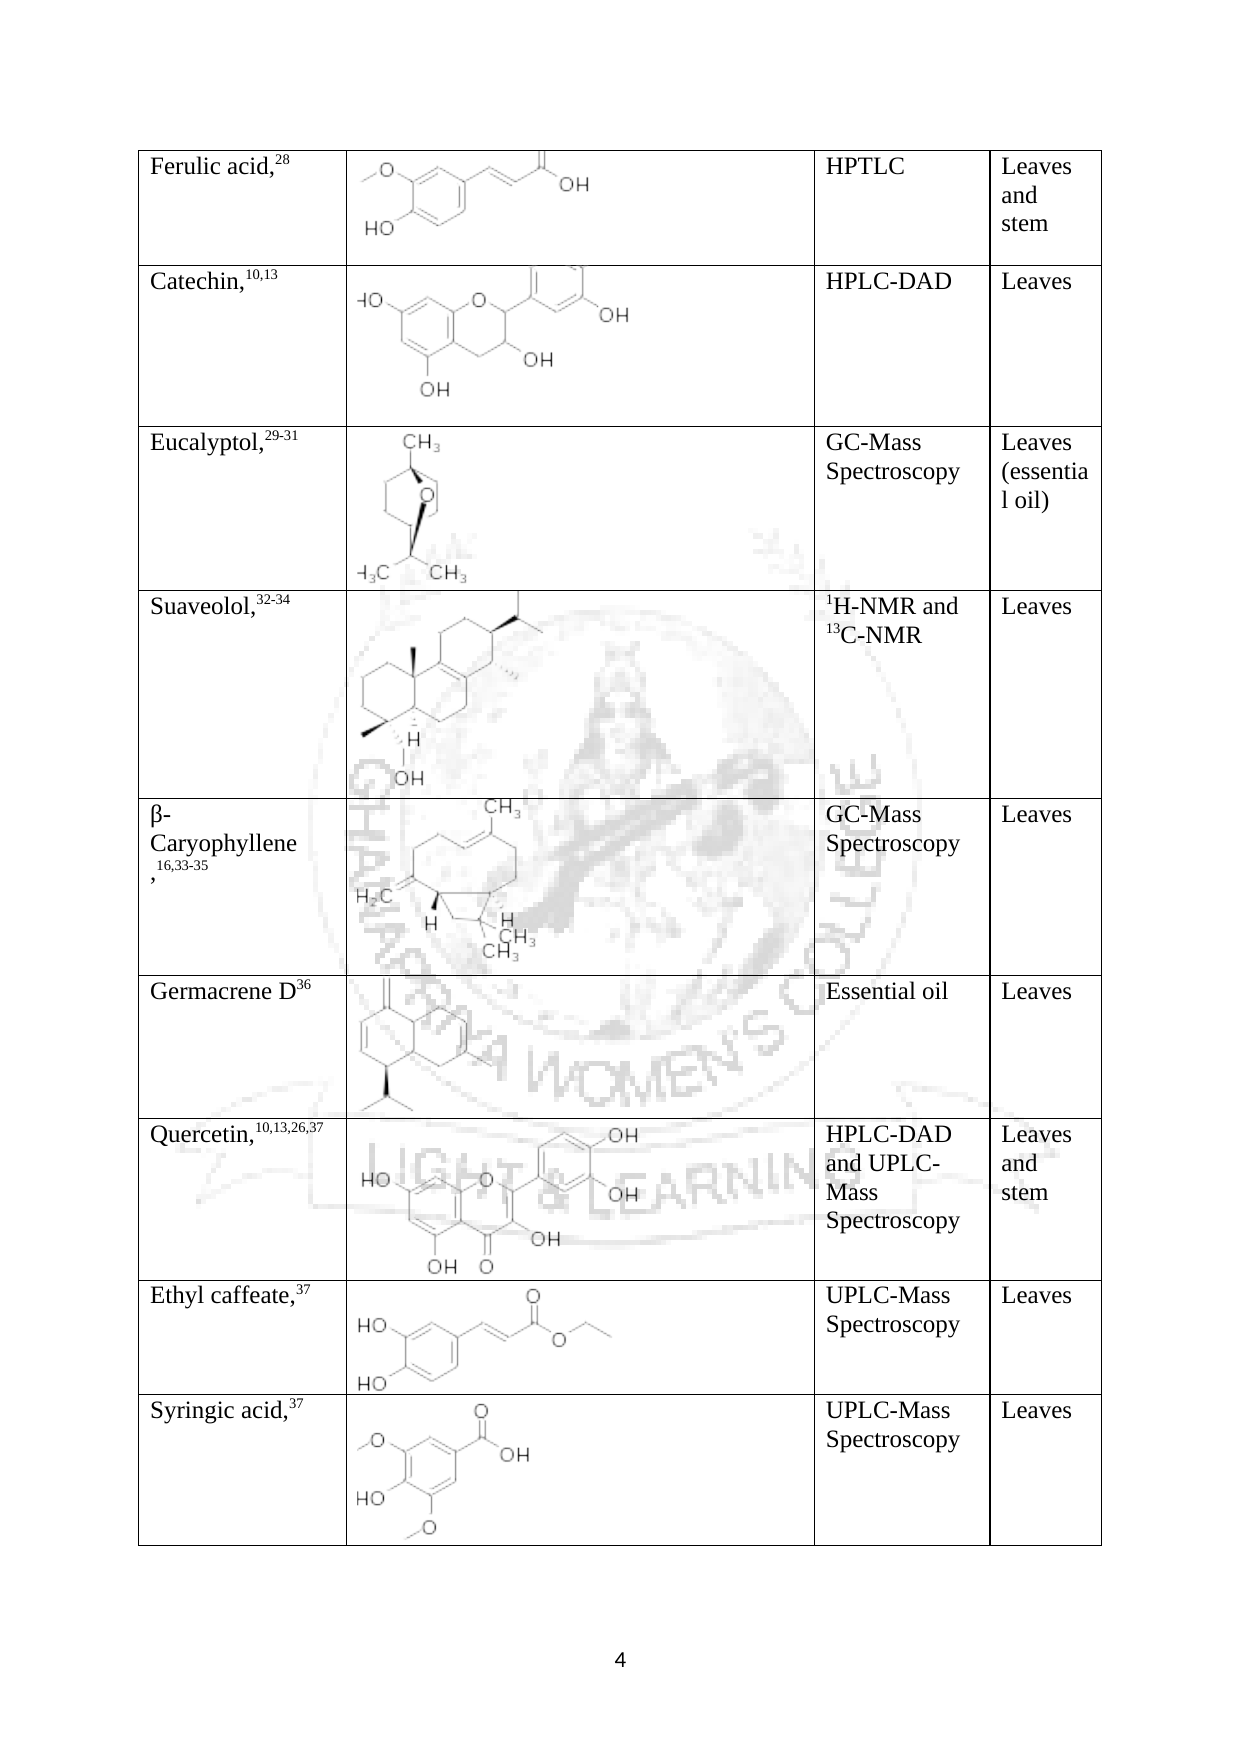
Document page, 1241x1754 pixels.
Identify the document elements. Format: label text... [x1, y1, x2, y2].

table_cell Leaves [991, 591, 1101, 798]
table_cell [347, 1281, 814, 1394]
table_cell Syringic acid,37 [139, 1395, 346, 1545]
table_cell Leaves [991, 799, 1101, 975]
table_cell Suaveolol,32-34 [139, 591, 346, 798]
table_cell [347, 151, 814, 265]
table_cell Leaves and stem [991, 151, 1101, 265]
table_cell GC-Mass Spectroscopy [815, 799, 989, 975]
table_cell HPLC-DAD [815, 266, 989, 426]
table_cell UPLC-Mass Spectroscopy [815, 1395, 989, 1545]
table_cell UPLC-Mass Spectroscopy [815, 1281, 989, 1394]
table_cell Quercetin,10,13,26,37 [139, 1119, 346, 1279]
table_cell GC-Mass Spectroscopy [815, 427, 989, 590]
table_cell [347, 427, 814, 590]
table_cell 1H-NMR and 13C-NMR [815, 591, 989, 798]
table_cell [347, 1119, 814, 1279]
table_cell Catechin,10,13 [139, 266, 346, 426]
table_cell [347, 591, 814, 798]
table_cell [347, 266, 814, 426]
table_cell Leaves and stem [991, 1119, 1101, 1279]
table_cell [347, 976, 814, 1118]
table_cell HPTLC [815, 151, 989, 265]
table_cell HPLC-DAD and UPLC-Mass Spectroscopy [815, 1119, 989, 1279]
table_cell β-Caryophyllene,16,33-35 [139, 799, 346, 975]
table_cell Leaves [991, 1395, 1101, 1545]
table_cell Leaves [991, 976, 1101, 1118]
table_cell Ethyl caffeate,37 [139, 1281, 346, 1394]
table_cell Leaves [991, 1281, 1101, 1394]
table_cell Eucalyptol,29-31 [139, 427, 346, 590]
table_cell Germacrene D36 [139, 976, 346, 1118]
table_cell Essential oil [815, 976, 989, 1118]
table_cell Ferulic acid,28 [139, 151, 346, 265]
table_cell [347, 1395, 814, 1545]
table_cell Leaves (essential oil) [991, 427, 1101, 590]
table_cell [347, 799, 814, 975]
table_cell Leaves [991, 266, 1101, 426]
